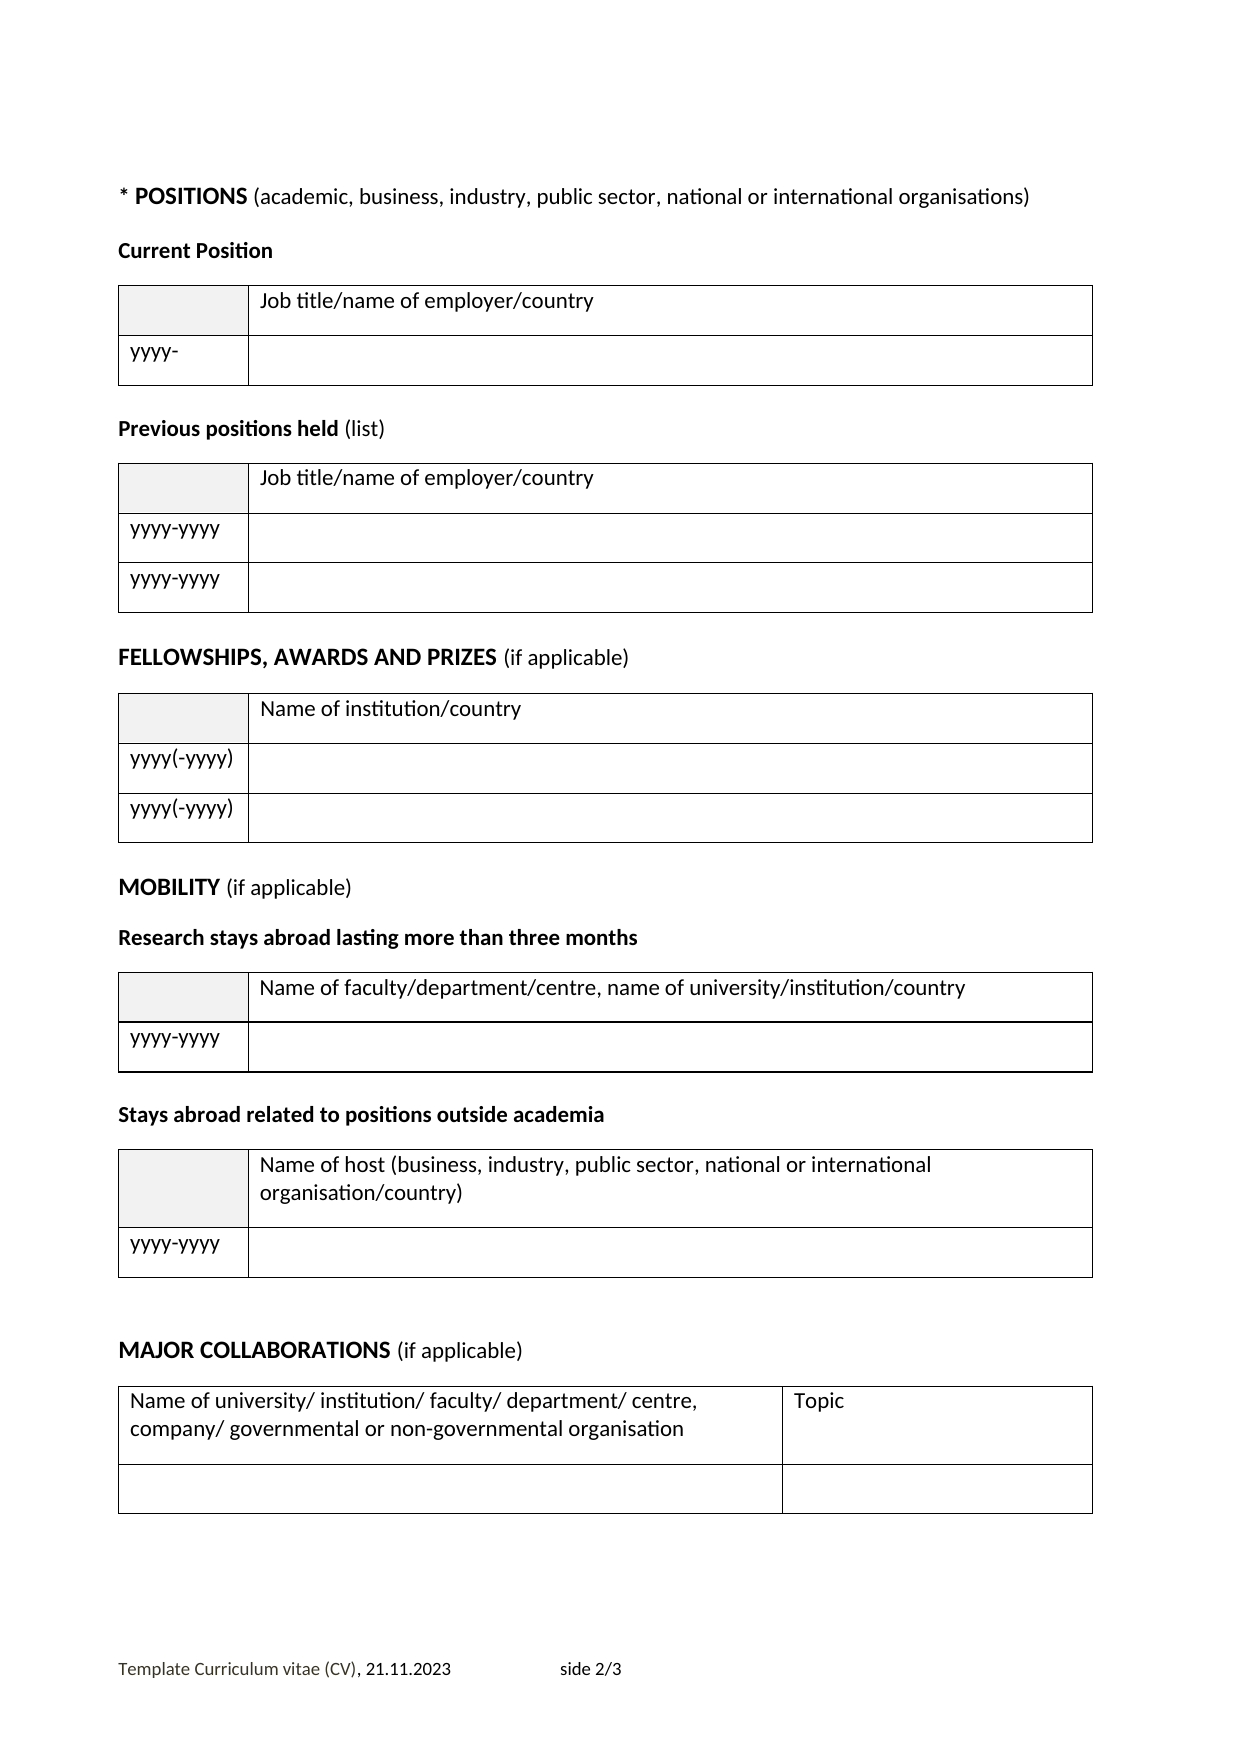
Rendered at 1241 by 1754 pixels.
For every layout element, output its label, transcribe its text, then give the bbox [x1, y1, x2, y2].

table_cell yyyy-yyyy [119, 1228, 248, 1277]
table_header Name of institution/country [249, 694, 1092, 742]
table_cell [249, 1023, 1092, 1071]
table_header [119, 1150, 248, 1227]
table_header Job title/name of employer/country [249, 286, 1092, 335]
text Previous positions held (list) [118, 386, 1093, 442]
text MAJOR COLLABORATIONS (if applicable) [118, 1278, 1093, 1365]
table_cell yyyy-yyyy [119, 1023, 248, 1071]
text Current Position [118, 236, 1093, 264]
table_cell [249, 514, 1092, 562]
table_header Topic [783, 1387, 1092, 1463]
table_header Name of faculty/department/centre, name of university/institution/country [249, 973, 1092, 1021]
table_header [119, 694, 248, 742]
text FELLOWSHIPS, AWARDS AND PRIZES (if applicable) [118, 613, 1093, 672]
table_cell [783, 1465, 1092, 1513]
table_cell [249, 336, 1092, 384]
text Stays abroad related to positions outside academia [118, 1073, 1093, 1128]
table_cell [249, 563, 1092, 612]
table_header [119, 973, 248, 1021]
table_cell yyyy- [119, 336, 248, 384]
table_cell yyyy(-yyyy) [119, 794, 248, 842]
table_cell yyyy(-yyyy) [119, 744, 248, 792]
table_cell [249, 744, 1092, 792]
table_header [119, 464, 248, 512]
table_cell [119, 1465, 782, 1513]
text * POSITIONS (academic, business, industry, public sector, national or international organisations) [118, 148, 1093, 211]
text MOBILITY (if applicable) [118, 843, 1093, 902]
table_header Name of host (business, industry, public sector, national or international organisation/country) [249, 1150, 1092, 1227]
table_cell [249, 794, 1092, 842]
text Research stays abroad lasting more than three months [118, 923, 1093, 951]
table_cell yyyy-yyyy [119, 563, 248, 612]
table_cell [249, 1228, 1092, 1277]
table_header Name of university/ institution/ faculty/ department/ centre, company/ governmental or non-governmental organisation [119, 1387, 782, 1463]
table_cell yyyy-yyyy [119, 514, 248, 562]
table_header [119, 286, 248, 335]
table_header Job title/name of employer/country [249, 464, 1092, 512]
